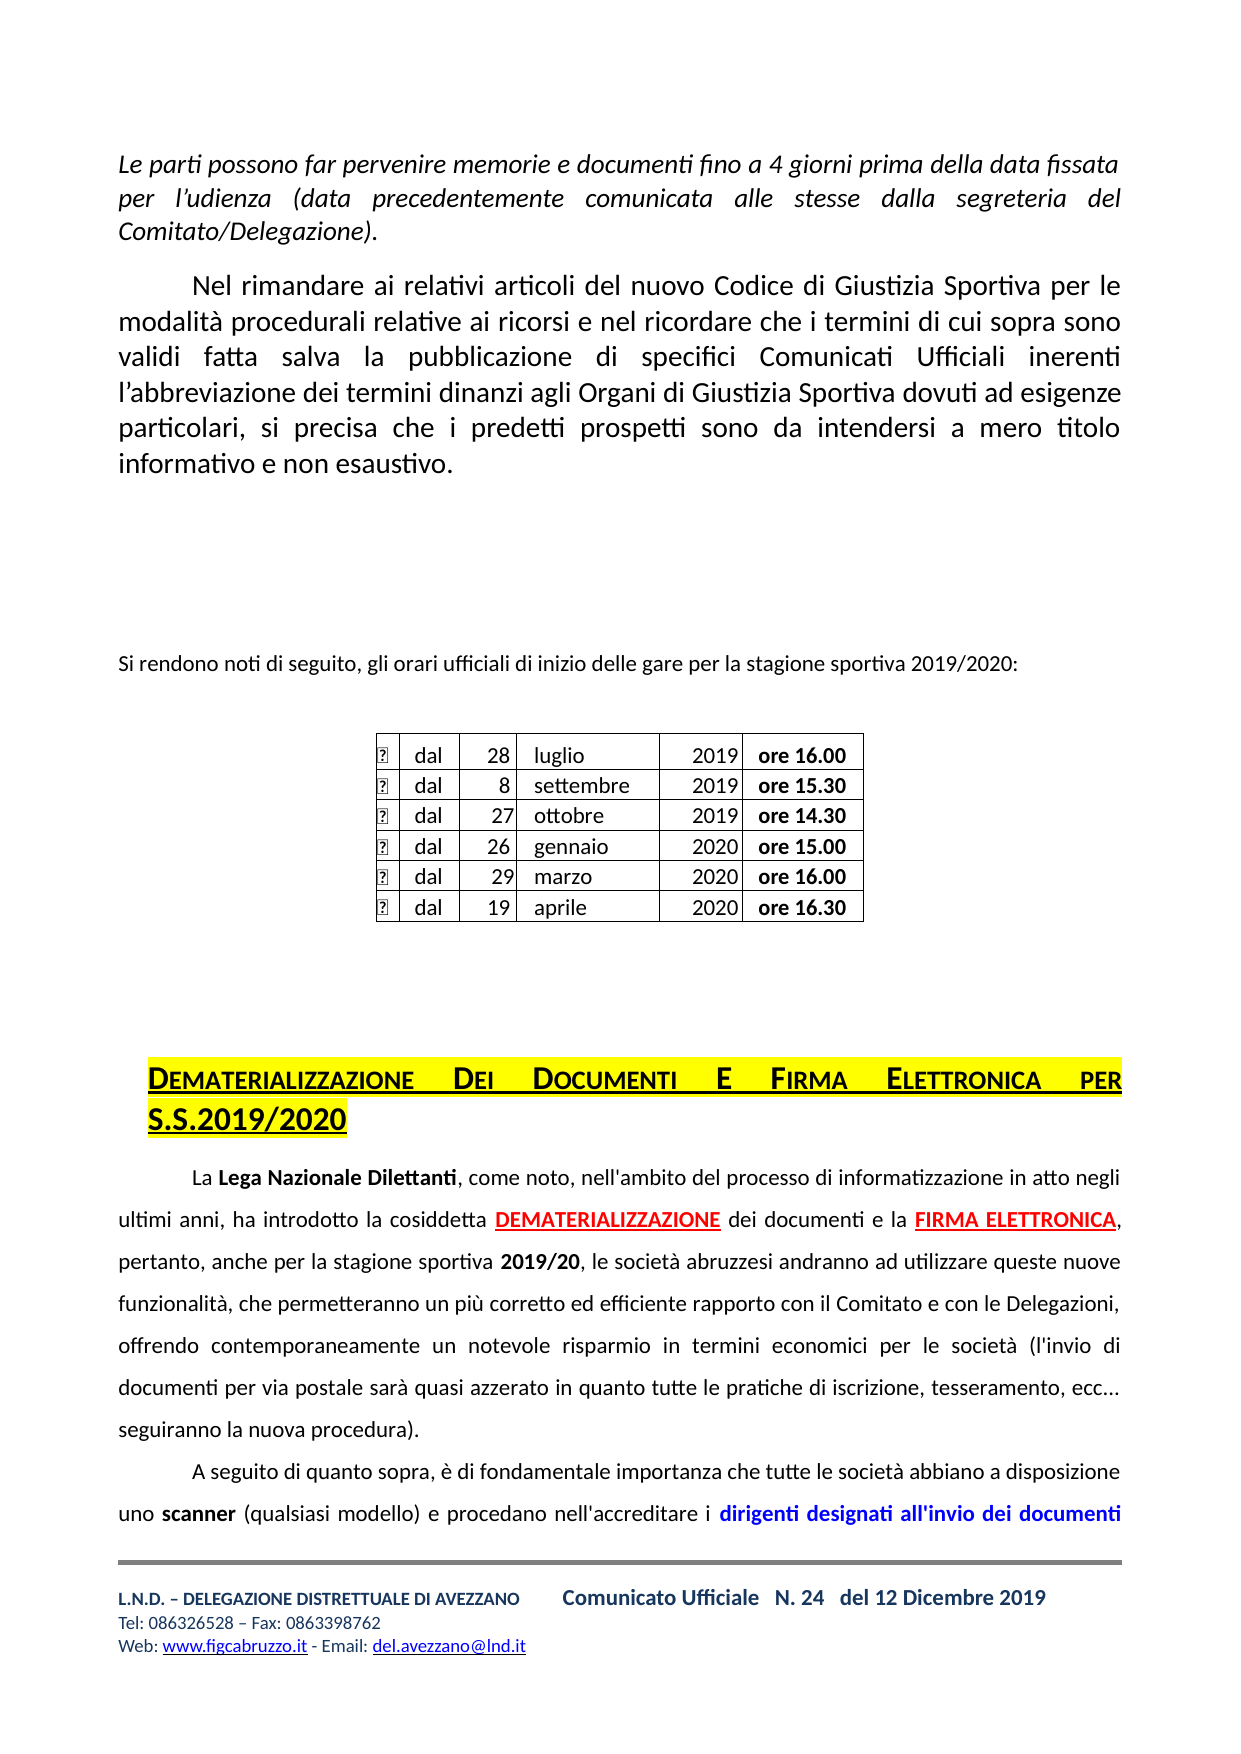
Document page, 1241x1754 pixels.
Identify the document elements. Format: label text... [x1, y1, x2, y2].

table_cell dal [400, 861, 459, 890]
table_cell 27 [460, 800, 516, 829]
table_cell dal [400, 891, 459, 921]
table_cell 8 [460, 770, 516, 799]
text Dematerializzazione Dei Documenti E Firma Elettronica per S.S.2019/2020 [148, 1097, 1122, 1138]
text Nel rimandare ai relativi articoli del nuovo Codice di Giustizia Sportiva per le modalità procedurali relative ai ricorsi e nel ricordare che i termini di cui sopra sono validi fatta salva la pubblicazione di specifici Comunicati Ufficiali inerenti l’abbreviazione dei termini dinanzi agli Organi di Giustizia Sportiva dovuti ad esigenze particolari, si precisa che i predetti prospetti sono da intendersi a mero titolo informativo e non esaustivo. [118, 267, 1122, 481]
table_cell 2019 [660, 800, 742, 829]
table_cell gennaio [517, 831, 659, 860]
table_cell ore 14.30 [743, 800, 863, 829]
table_header dal [400, 734, 459, 769]
table_header luglio [517, 734, 659, 769]
text Le parti possono far pervenire memorie e documenti fino a 4 giorni prima della data fissata per l’udienza (data precedentemente comunicata alle stesse dalla segreteria del Comitato/Delegazione). [118, 148, 1122, 247]
table_cell  [377, 861, 399, 890]
table_cell 2020 [660, 891, 742, 921]
table_cell ore 16.00 [743, 861, 863, 890]
table_cell 29 [460, 861, 516, 890]
table_cell ore 16.30 [743, 891, 863, 921]
table_cell dal [400, 800, 459, 829]
table_cell aprile [517, 891, 659, 921]
table_cell  [377, 831, 399, 860]
table_cell marzo [517, 861, 659, 890]
table_cell  [377, 891, 399, 921]
table_cell dal [400, 831, 459, 860]
table_header ore 16.00 [743, 734, 863, 769]
text La Lega Nazionale Dilettanti, come noto, nell'ambito del processo di informatizzazione in atto negli ultimi anni, ha introdotto la cosiddetta DEMATERIALIZZAZIONE dei documenti e la FIRMA ELETTRONICA, pertanto, anche per la stagione sportiva 2019/20, le società abruzzesi andranno ad utilizzare queste nuove funzionalità, che permetteranno un più corretto ed efficiente rapporto con il Comitato e con le Delegazioni, offrendo contemporaneamente un notevole risparmio in termini economici per le società (l'invio di documenti per via postale sarà quasi azzerato in quanto tutte le pratiche di iscrizione, tesseramento, ecc... seguiranno la nuova procedura). [118, 1163, 1122, 1443]
table_cell 2020 [660, 831, 742, 860]
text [118, 1457, 1122, 1527]
table_header  [377, 734, 399, 769]
table_cell dal [400, 770, 459, 799]
table_cell 26 [460, 831, 516, 860]
text Si rendono noti di seguito, gli orari ufficiali di inizio delle gare per la stagione sportiva 2019/2020: [118, 649, 1122, 677]
table_header 28 [460, 734, 516, 769]
table_cell ottobre [517, 800, 659, 829]
table_cell 2019 [660, 770, 742, 799]
table_cell ore 15.30 [743, 770, 863, 799]
table_cell 2020 [660, 861, 742, 890]
table_cell 19 [460, 891, 516, 921]
table_cell settembre [517, 770, 659, 799]
table_cell ore 15.00 [743, 831, 863, 860]
table_cell  [377, 800, 399, 829]
table_cell  [377, 770, 399, 799]
table_header 2019 [660, 734, 742, 769]
